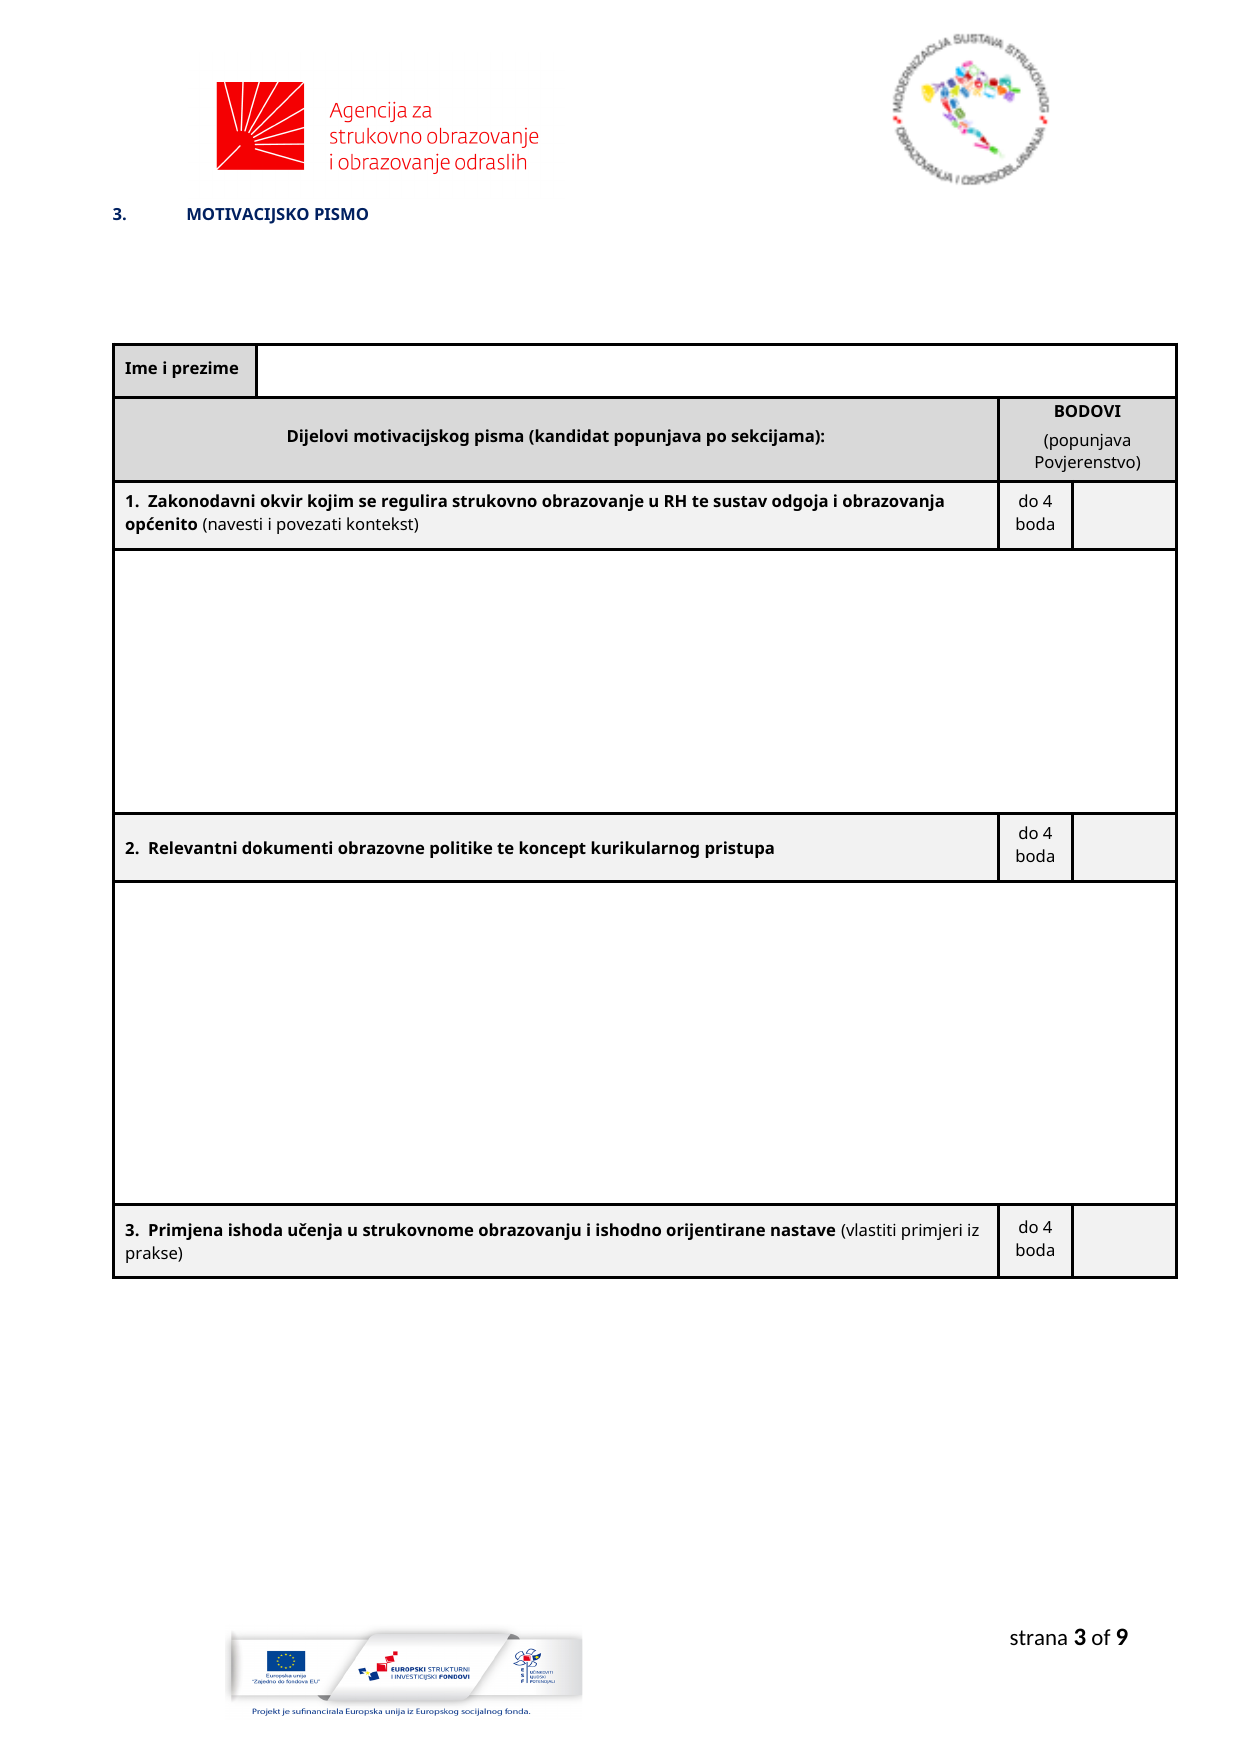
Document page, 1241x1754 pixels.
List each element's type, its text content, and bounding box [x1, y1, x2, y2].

table_cell 3. Primjena ishoda učenja u strukovnome obrazovanju i ishodno orijentirane nastave (vlastiti primjeri iz prakse) [115, 1206, 997, 1276]
table_cell 1. Zakonodavni okvir kojim se regulira strukovno obrazovanje u RH te sustav odgoja i obrazovanja općenito (navesti i povezati kontekst) [115, 483, 997, 548]
table_header [258, 346, 1175, 396]
table_cell Dijelovi motivacijskog pisma (kandidat popunjava po sekcijama): [115, 399, 997, 480]
table_header Ime i prezime [115, 346, 255, 396]
table_cell 2. Relevantni dokumenti obrazovne politike te koncept kurikularnog pristupa [115, 815, 997, 880]
list MOTIVACIJSKO PISMO [112, 202, 1128, 225]
table_cell do 4 boda [1000, 815, 1071, 880]
table_cell [115, 883, 1175, 1203]
picture [225, 1624, 583, 1720]
picture [867, 27, 1067, 206]
table_cell do 4 boda [1000, 483, 1071, 548]
picture [187, 52, 566, 199]
table_cell do 4 boda [1000, 1206, 1071, 1276]
table_cell BODOVI (popunjava Povjerenstvo) [1000, 399, 1175, 480]
table_cell [1074, 483, 1175, 548]
table_cell [1074, 1206, 1175, 1276]
table_cell [115, 551, 1175, 812]
table_cell [1074, 815, 1175, 880]
